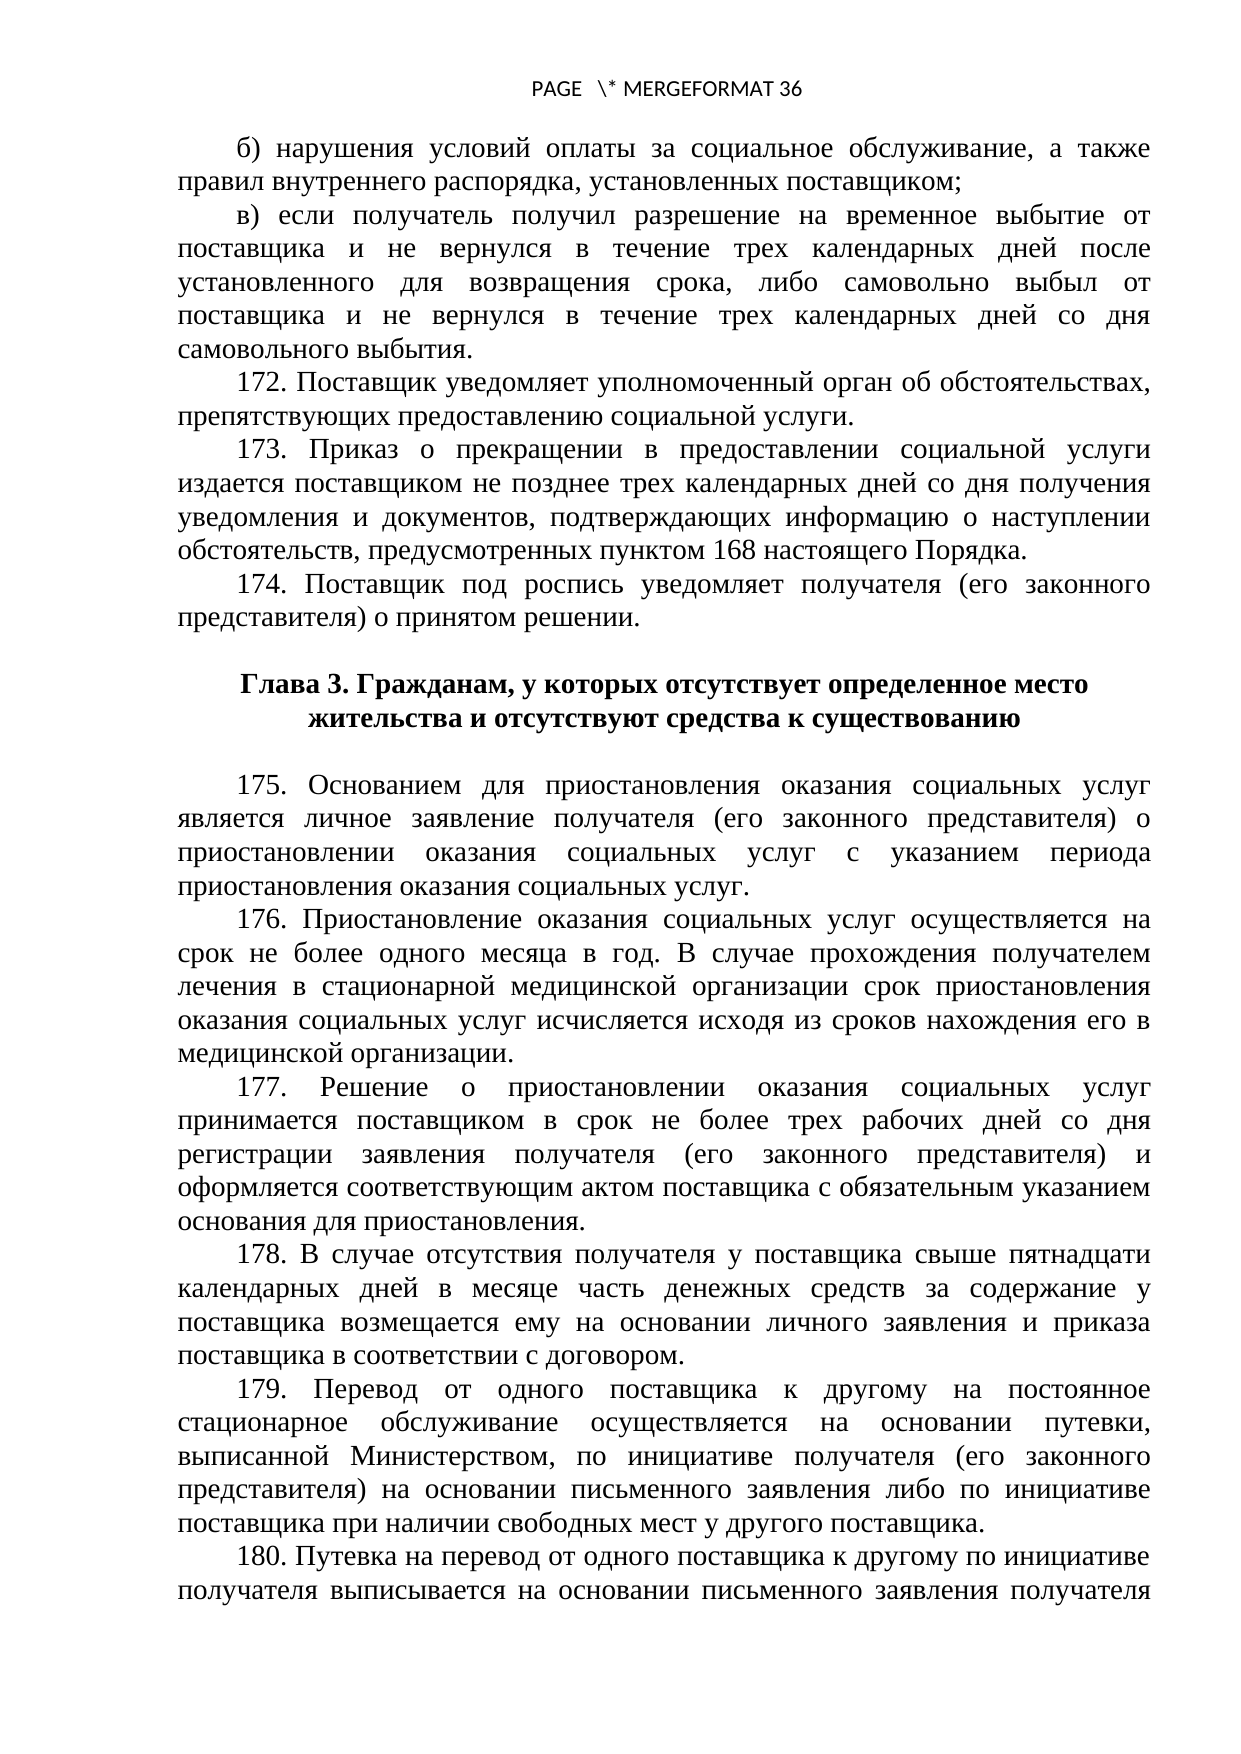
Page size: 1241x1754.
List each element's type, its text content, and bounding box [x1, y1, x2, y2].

text 176. Приостановление оказания социальных услуг осуществляется на срок не более одного месяца в год. В случае прохождения получателем лечения в стационарной медицинской организации срок приостановления оказания социальных услуг исчисляется исходя из сроков нахождения его в медицинской организации. [177, 901, 1152, 1069]
text в) если получатель получил разрешение на временное выбытие от поставщика и не вернулся в течение трех календарных дней после установленного для возвращения срока, либо самовольно выбыл от поставщика и не вернулся в течение трех календарных дней со дня самовольного выбытия. [177, 197, 1152, 364]
text б) нарушения условий оплаты за социальное обслуживание, а также правил внутреннего распорядка, установленных поставщиком; [177, 130, 1152, 197]
text Глава 3. Гражданам, у которых отсутствует определенное место жительства и отсутствуют средства к существованию [177, 666, 1152, 733]
text 172. Поставщик уведомляет уполномоченный орган об обстоятельствах, препятствующих предоставлению социальной услуги. [177, 364, 1152, 432]
text 177. Решение о приостановлении оказания социальных услуг принимается поставщиком в срок не более трех рабочих дней со дня регистрации заявления получателя (его законного представителя) и оформляется соответствующим актом поставщика с обязательным указанием основания для приостановления. [177, 1069, 1152, 1237]
text 175. Основанием для приостановления оказания социальных услуг является личное заявление получателя (его законного представителя) о приостановлении оказания социальных услуг с указанием периода приостановления оказания социальных услуг. [177, 767, 1152, 901]
text 179. Перевод от одного поставщика к другому на постоянное стационарное обслуживание осуществляется на основании путевки, выписанной Министерством, по инициативе получателя (его законного представителя) на основании письменного заявления либо по инициативе поставщика при наличии свободных мест у другого поставщика. [177, 1371, 1152, 1538]
text 174. Поставщик под роспись уведомляет получателя (его законного представителя) о принятом решении. [177, 566, 1152, 633]
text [177, 1538, 1152, 1606]
text 178. В случае отсутствия получателя у поставщика свыше пятнадцати календарных дней в месяце часть денежных средств за содержание у поставщика возмещается ему на основании личного заявления и приказа поставщика в соответствии с договором. [177, 1237, 1152, 1371]
text 173. Приказ о прекращении в предоставлении социальной услуги издается поставщиком не позднее трех календарных дней со дня получения уведомления и документов, подтверждающих информацию о наступлении обстоятельств, предусмотренных пунктом 168 настоящего Порядка. [177, 432, 1152, 566]
